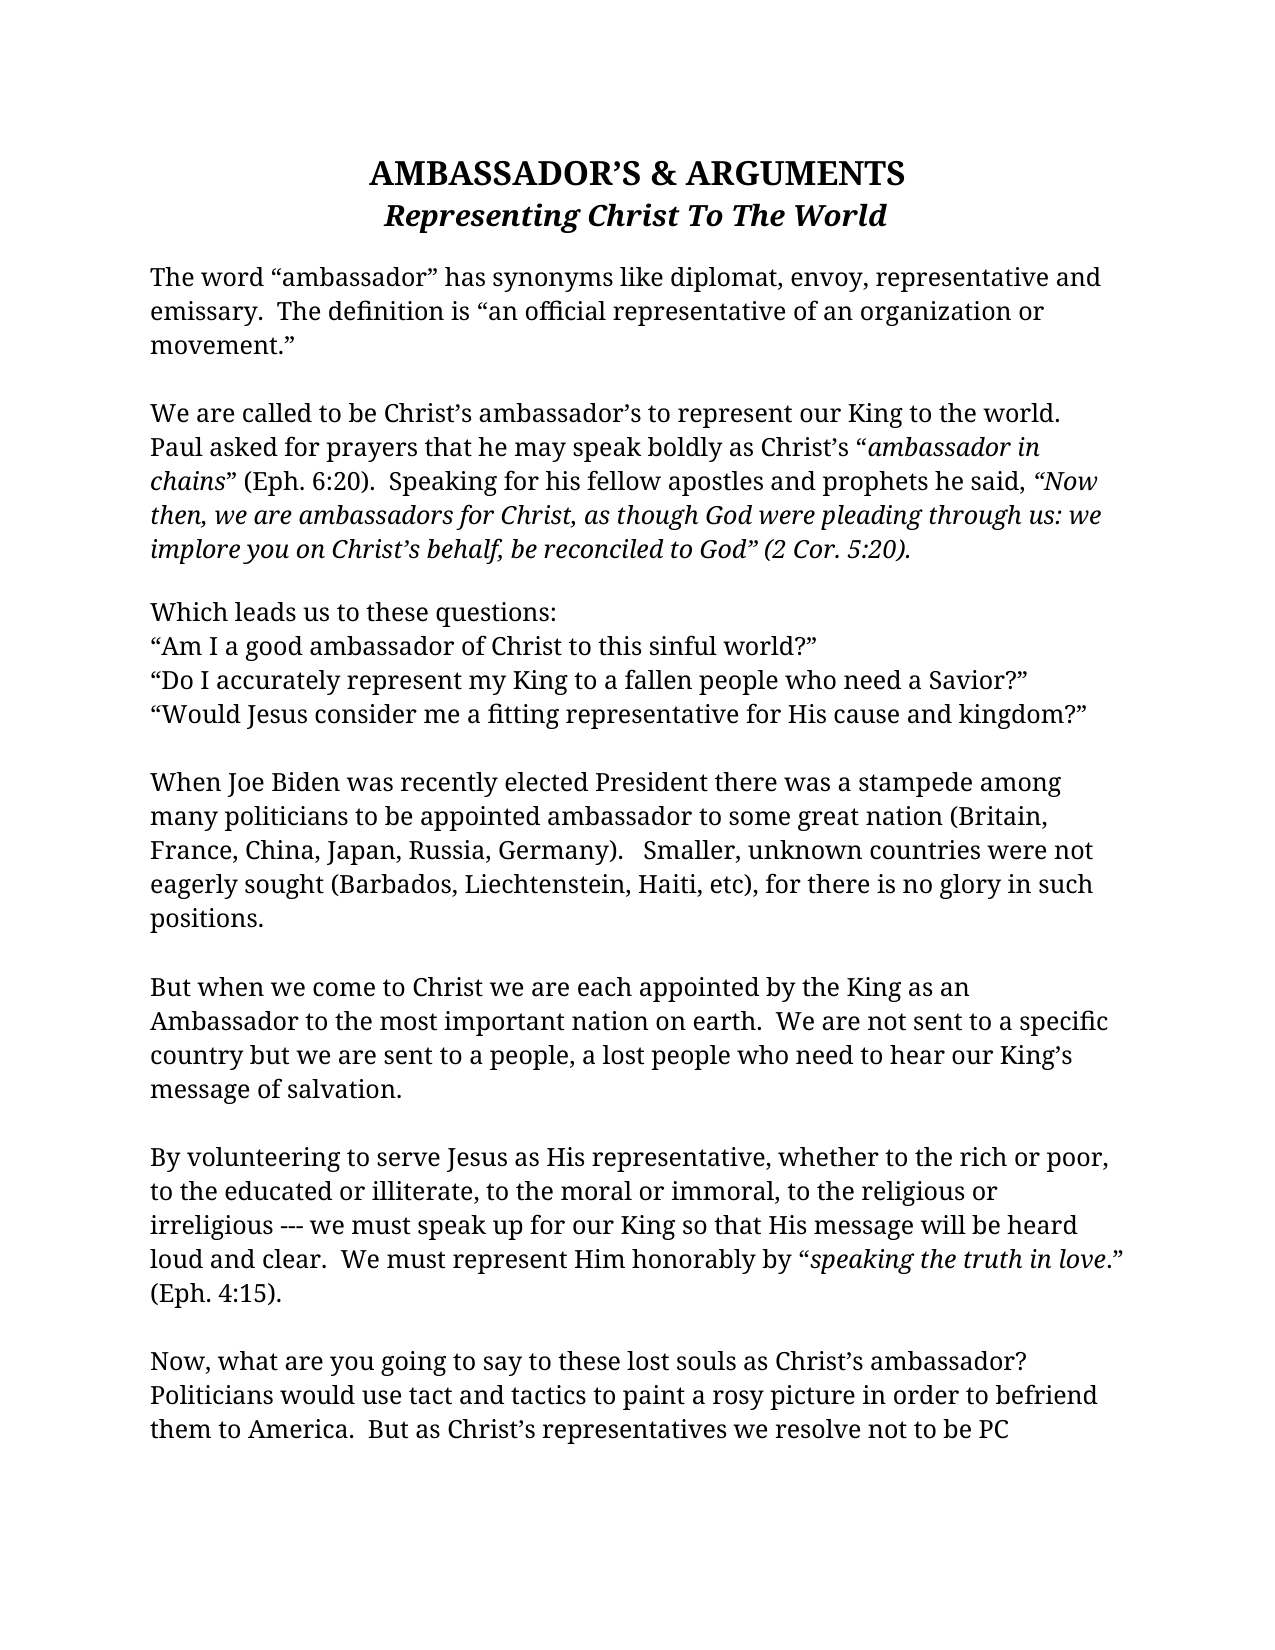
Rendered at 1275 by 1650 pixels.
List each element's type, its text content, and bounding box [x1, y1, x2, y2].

text The word “ambassador” has synonyms like diplomat, envoy, representative and emissary. The definition is “an official representative of an organization or movement.” [150, 259, 1125, 361]
text AMBASSADOR’S & ARGUMENTS [150, 150, 1125, 195]
text By volunteering to serve Jesus as His representative, whether to the rich or poor, to the educated or illiterate, to the moral or immoral, to the religious or irreligious --- we must speak up for our King so that His message will be heard loud and clear. We must represent Him honorably by “speaking the truth in love.” (Eph. 4:15). [150, 1139, 1125, 1310]
text When Joe Biden was recently elected President there was a stampede among many politicians to be appointed ambassador to some great nation (Britain, France, China, Japan, Russia, Germany). Smaller, unknown countries were not eagerly sought (Barbados, Liechtenstein, Haiti, etc), for there is no glory in such positions. [150, 765, 1125, 935]
text Representing Christ To The World [150, 195, 1125, 235]
text But when we come to Christ we are each appointed by the King as an Ambassador to the most important nation on earth. We are not sent to a specific country but we are sent to a people, a lost people who need to hear our King’s message of salvation. [150, 969, 1125, 1105]
text Which leads us to these questions: “Am I a good ambassador of Christ to this sinful world?” “Do I accurately represent my King to a fallen people who need a Savior?” “Would Jesus consider me a fitting representative for His cause and kingdom?” [150, 594, 1125, 731]
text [150, 1344, 1125, 1446]
text We are called to be Christ’s ambassador’s to represent our King to the world. Paul asked for prayers that he may speak boldly as Christ’s “ambassador in chains” (Eph. 6:20). Speaking for his fellow apostles and prophets he said, “Now then, we are ambassadors for Christ, as though God were pleading through us: we implore you on Christ’s behalf, be reconciled to God” (2 Cor. 5:20). [150, 395, 1125, 566]
